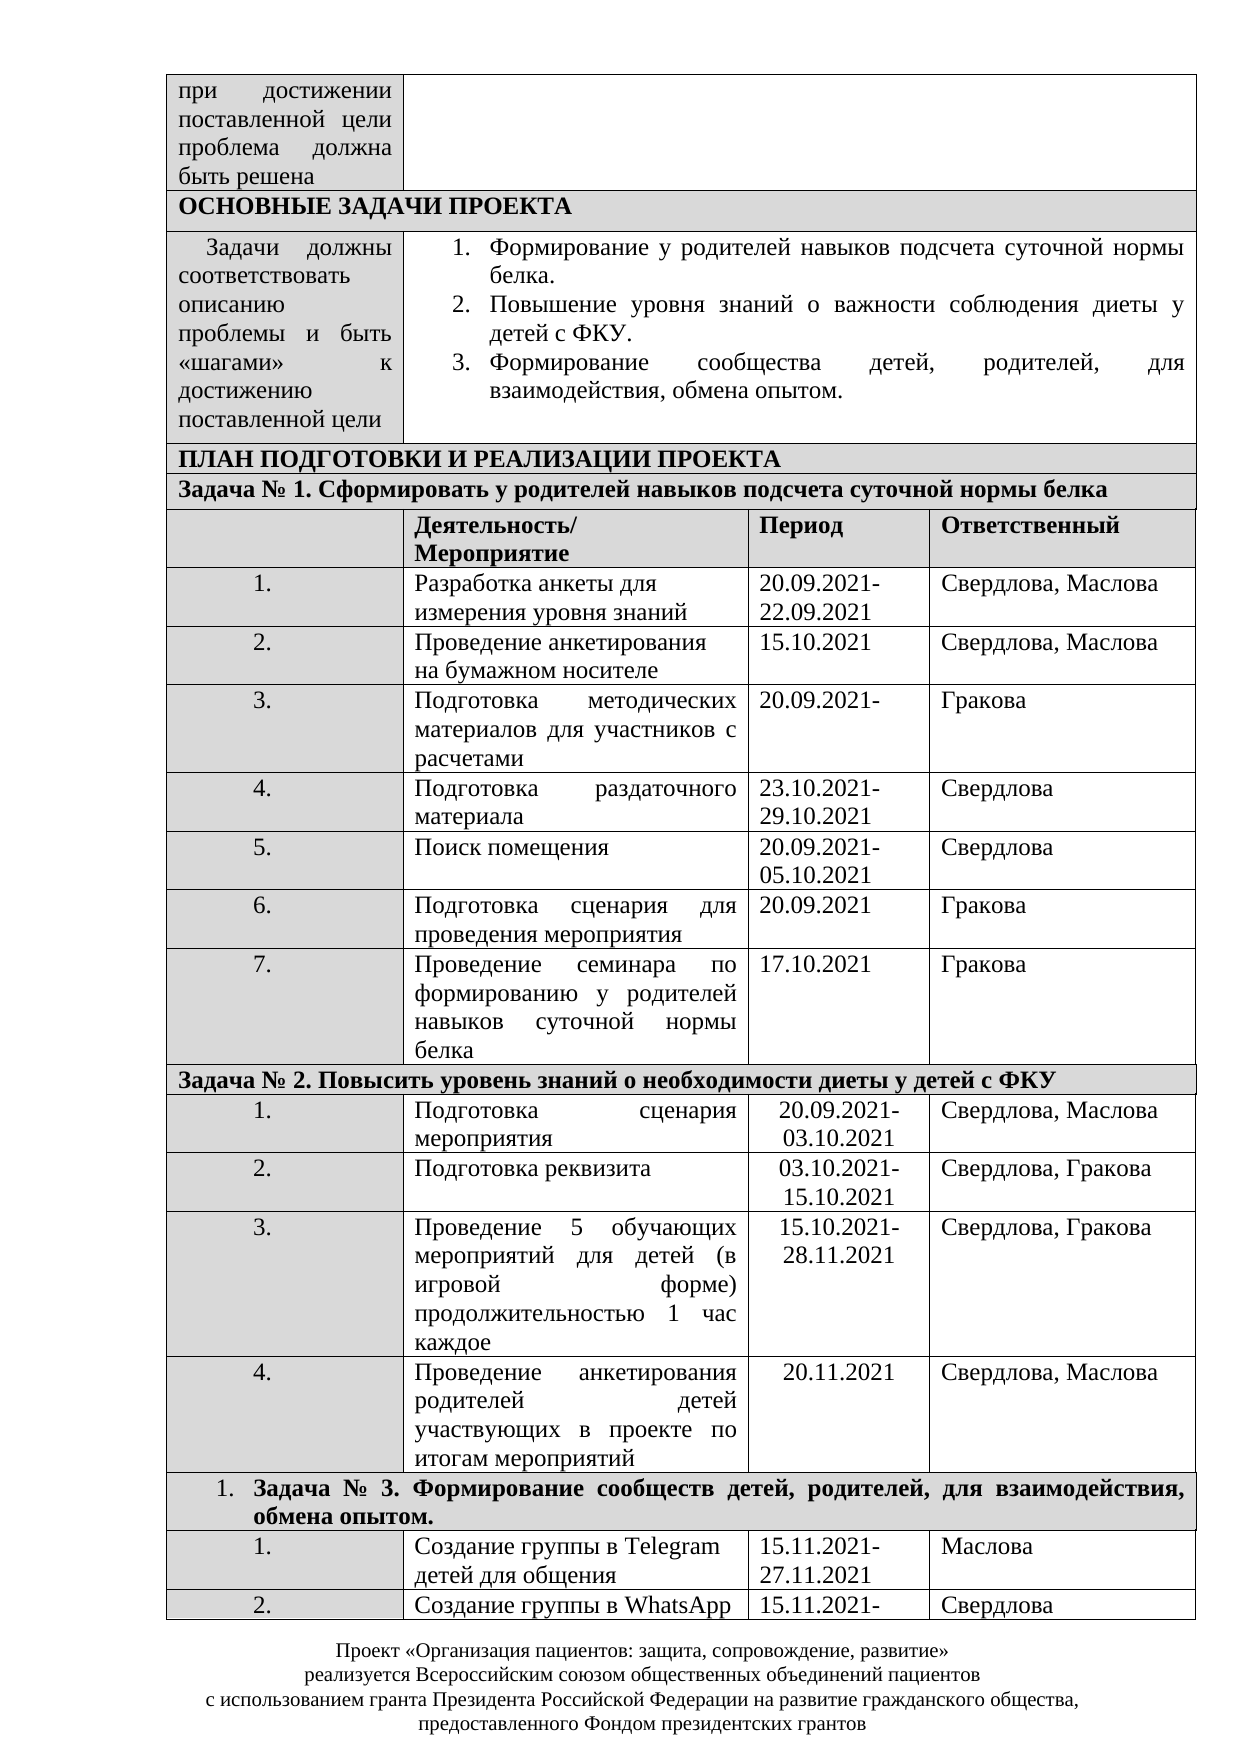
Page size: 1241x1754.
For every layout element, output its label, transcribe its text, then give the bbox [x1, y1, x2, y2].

table_cell 20.09.2021- [749, 685, 929, 772]
table_cell Проведение семинара по формированию у родителей навыков суточной нормы белка [404, 949, 748, 1064]
table_cell Свердлова, Маслова [930, 627, 1195, 684]
table_cell Проведение анкетирования на бумажном носителе [404, 627, 748, 684]
table_cell [167, 510, 403, 567]
table_cell ПЛАН ПОДГОТОВКИ И РЕАЛИЗАЦИИ ПРОЕКТА [167, 444, 1196, 473]
table_cell Задачи должны соответствовать описанию проблемы и быть «шагами» к достижению поставленной цели [167, 232, 403, 443]
table_cell ОСНОВНЫЕ ЗАДАЧИ ПРОЕКТА [167, 191, 1196, 231]
table_cell Маслова [930, 1531, 1195, 1589]
table_cell Задача № 2. Повысить уровень знаний о необходимости диеты у детей с ФКУ [167, 1065, 1196, 1094]
table_cell 4. [167, 773, 403, 831]
table_cell 15.10.2021 [749, 627, 929, 684]
table_cell Свердлова, Маслова [930, 1357, 1195, 1472]
table_cell 20.09.2021-05.10.2021 [749, 832, 929, 889]
table_cell 17.10.2021 [749, 949, 929, 1064]
table_cell Свердлова [930, 1590, 1195, 1618]
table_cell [167, 75, 403, 190]
table_cell Создание группы в Telegram детей для общения [404, 1531, 748, 1589]
table_cell Свердлова, Гракова [930, 1153, 1195, 1211]
table_cell Свердлова, Маслова [930, 1095, 1195, 1152]
table_cell 7. [167, 949, 403, 1064]
table_cell 2. [167, 627, 403, 684]
table_cell 6. [167, 890, 403, 948]
table_cell Подготовка реквизита [404, 1153, 748, 1211]
table_cell Подготовка раздаточного материала [404, 773, 748, 831]
table_cell 2. [167, 1590, 403, 1618]
table_cell Подготовка сценария мероприятия [404, 1095, 748, 1152]
table_cell Деятельность/ Мероприятие [404, 510, 748, 567]
table_cell 1. [167, 1095, 403, 1152]
table_cell 5. [167, 832, 403, 889]
table_cell Задача № 3. Формирование сообществ детей, родителей, для взаимодействия, обмена опытом. [167, 1473, 1196, 1530]
table_cell Задача № 1. Сформировать у родителей навыков подсчета суточной нормы белка [167, 474, 1196, 509]
table_cell 1. [167, 568, 403, 626]
table_cell 2. [167, 1153, 403, 1211]
table_cell Проведение анкетирования родителей детей участвующих в проекте по итогам мероприятий [404, 1357, 748, 1472]
table_cell Ответственный [930, 510, 1195, 567]
table_cell 23.10.2021-29.10.2021 [749, 773, 929, 831]
table_cell 20.09.2021-03.10.2021 [749, 1095, 929, 1152]
table_cell Подготовка сценария для проведения мероприятия [404, 890, 748, 948]
table_cell Проведение 5 обучающих мероприятий для детей (в игровой форме) продолжительностью 1 час каждое [404, 1212, 748, 1356]
table_cell Свердлова, Гракова [930, 1212, 1195, 1356]
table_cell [404, 1590, 748, 1618]
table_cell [749, 1590, 929, 1618]
table_cell 20.09.2021-22.09.2021 [749, 568, 929, 626]
table_cell Свердлова [930, 773, 1195, 831]
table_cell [404, 75, 1196, 190]
table_cell Формирование у родителей навыков подсчета суточной нормы белка. Повышение уровня знаний о важности соблюдения диеты у детей с ФКУ. Формирование сообщества детей, родителей, для взаимодействия, обмена опытом. [404, 232, 1196, 443]
table_cell Свердлова, Маслова [930, 568, 1195, 626]
table_cell 15.11.2021-27.11.2021 [749, 1531, 929, 1589]
table_cell Период [749, 510, 929, 567]
table_cell 15.10.2021-28.11.2021 [749, 1212, 929, 1356]
table_cell Гракова [930, 685, 1195, 772]
table_cell Гракова [930, 949, 1195, 1064]
table_cell 03.10.2021-15.10.2021 [749, 1153, 929, 1211]
table_cell Гракова [930, 890, 1195, 948]
table_cell 20.09.2021 [749, 890, 929, 948]
table_cell 1. [167, 1531, 403, 1589]
table_cell Разработка анкеты для измерения уровня знаний [404, 568, 748, 626]
table_cell 4. [167, 1357, 403, 1472]
table_cell 20.11.2021 [749, 1357, 929, 1472]
table_cell Подготовка методических материалов для участников с расчетами [404, 685, 748, 772]
table_cell 3. [167, 685, 403, 772]
table_cell 3. [167, 1212, 403, 1356]
table_cell Свердлова [930, 832, 1195, 889]
table_cell Поиск помещения [404, 832, 748, 889]
